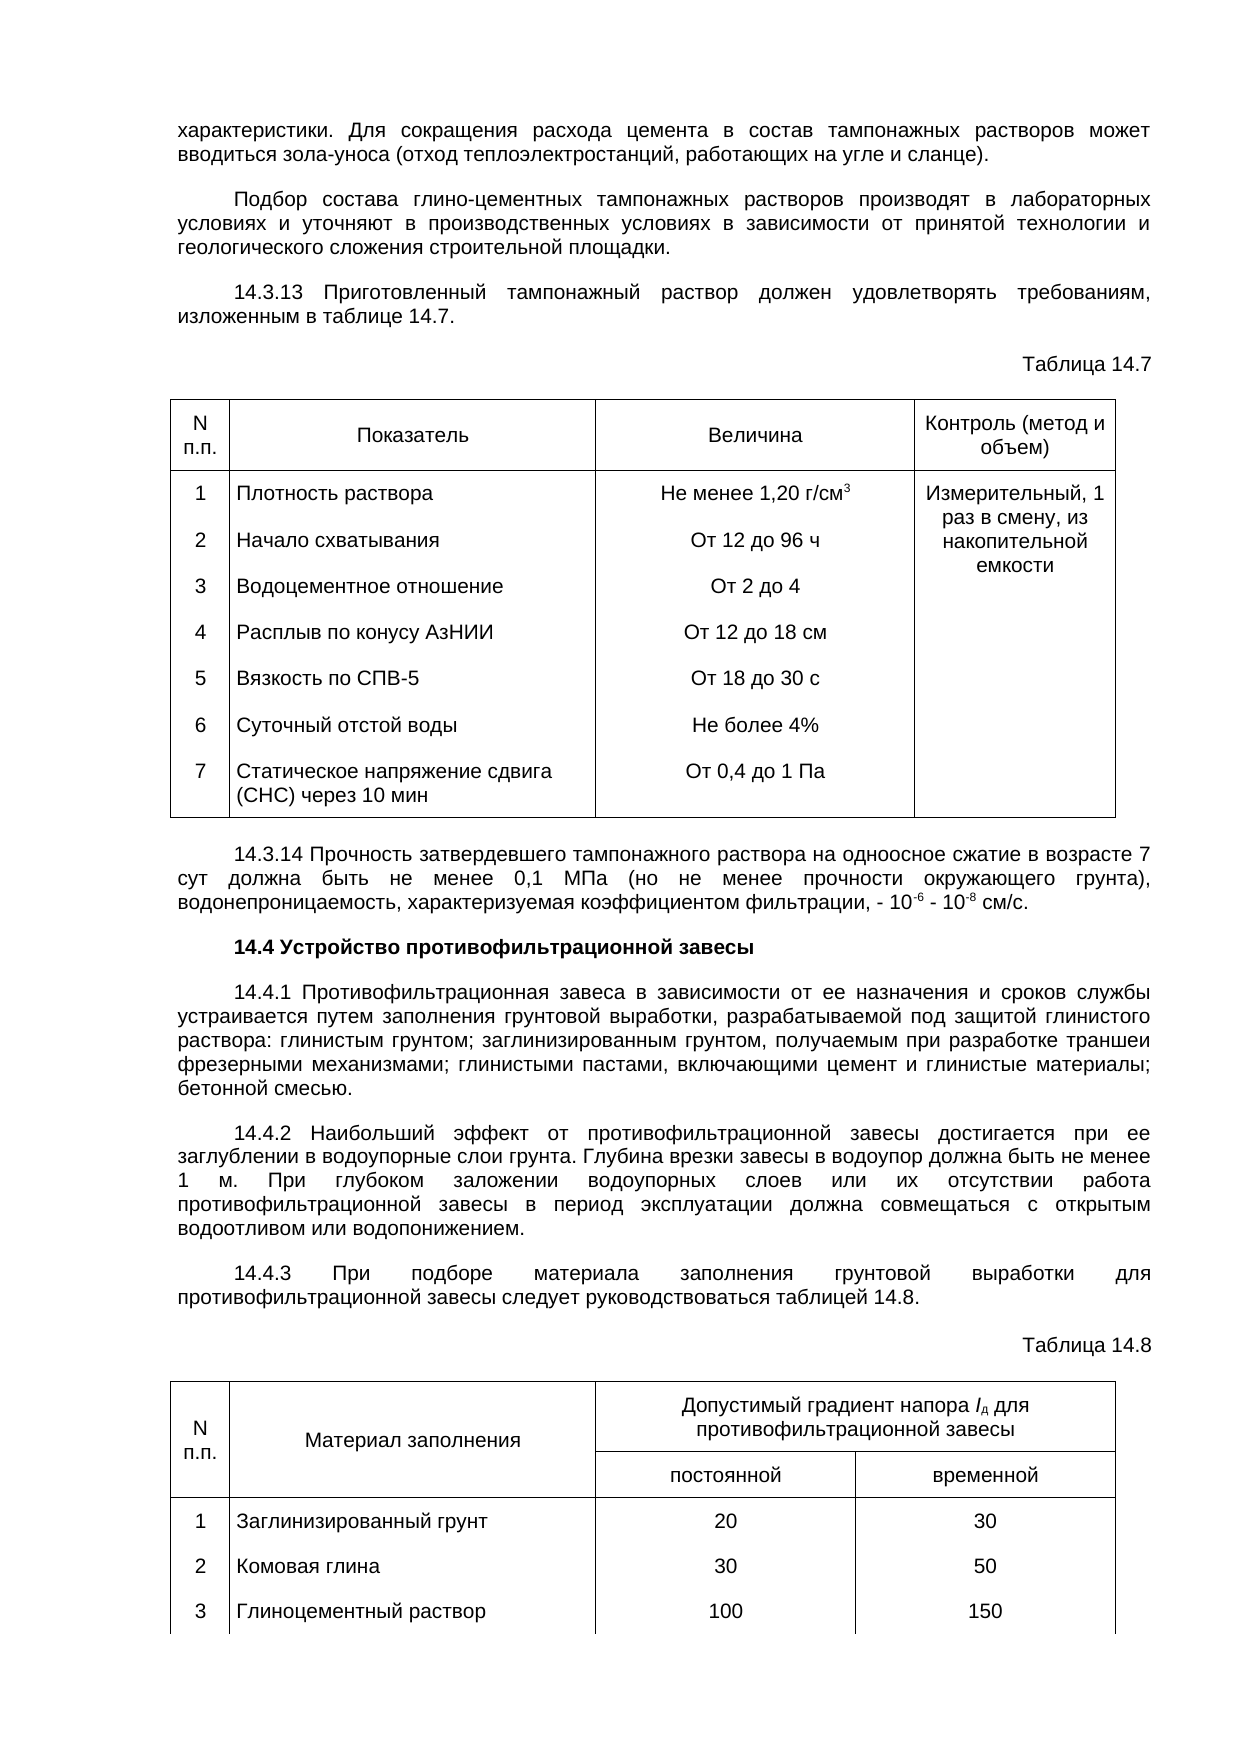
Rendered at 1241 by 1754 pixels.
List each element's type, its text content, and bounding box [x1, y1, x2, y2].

text 14.4.2 Наибольший эффект от противофильтрационной завесы достигается при ее заглублении в водоупорные слои грунта. Глубина врезки завесы в водоупор должна быть не менее 1 м. При глубоком заложении водоупорных слоев или их отсутствии работа противофильтрационной завесы в период эксплуатации должна совмещаться с открытым водоотливом или водопонижением. [177, 1120, 1152, 1240]
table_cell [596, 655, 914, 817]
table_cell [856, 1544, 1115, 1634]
text Подбор состава глино-цементных тампонажных растворов производят в лабораторных условиях и уточняют в производственных условиях в зависимости от принятой технологии и геологического сложения строительной площадки. [177, 187, 1152, 259]
text 14.3.14 Прочность затвердевшего тампонажного раствора на одноосное сжатие в возрасте 7 сут должна быть не менее 0,1 МПа (но не менее прочности окружающего грунта), водонепроницаемость, характеризуемая коэффициентом фильтрации, - 10-6 - 10-8 см/с. [177, 842, 1152, 914]
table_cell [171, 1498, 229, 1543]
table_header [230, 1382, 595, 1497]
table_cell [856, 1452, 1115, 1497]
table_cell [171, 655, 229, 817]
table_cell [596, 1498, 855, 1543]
text 14.4.1 Противофильтрационная завеса в зависимости от ее назначения и сроков службы устраивается путем заполнения грунтовой выработки, разрабатываемой под защитой глинистого раствора: глинистым грунтом; заглинизированным грунтом, получаемым при разработке траншеи фрезерными механизмами; глинистыми пастами, включающими цемент и глинистые материалы; бетонной смесью. [177, 980, 1152, 1099]
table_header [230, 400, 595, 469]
text Таблица 14.8 [177, 1333, 1152, 1357]
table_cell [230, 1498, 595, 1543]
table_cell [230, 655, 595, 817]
text 14.3.13 Приготовленный тампонажный раствор должен удовлетворять требованиям, изложенным в таблице 14.7. [177, 279, 1152, 327]
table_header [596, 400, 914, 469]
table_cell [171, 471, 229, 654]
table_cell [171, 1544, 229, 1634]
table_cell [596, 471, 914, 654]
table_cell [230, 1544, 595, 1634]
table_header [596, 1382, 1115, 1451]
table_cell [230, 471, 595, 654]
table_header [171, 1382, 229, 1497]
text Таблица 14.7 [177, 351, 1152, 375]
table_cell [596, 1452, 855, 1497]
text 14.4.3 При подборе материала заполнения грунтовой выработки для противофильтрационной завесы следует руководствоваться таблицей 14.8. [177, 1261, 1152, 1309]
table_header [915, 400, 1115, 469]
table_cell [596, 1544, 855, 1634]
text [177, 118, 1152, 166]
title 14.4 Устройство противофильтрационной завесы [177, 935, 1152, 959]
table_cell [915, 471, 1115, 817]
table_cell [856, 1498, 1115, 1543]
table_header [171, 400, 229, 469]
